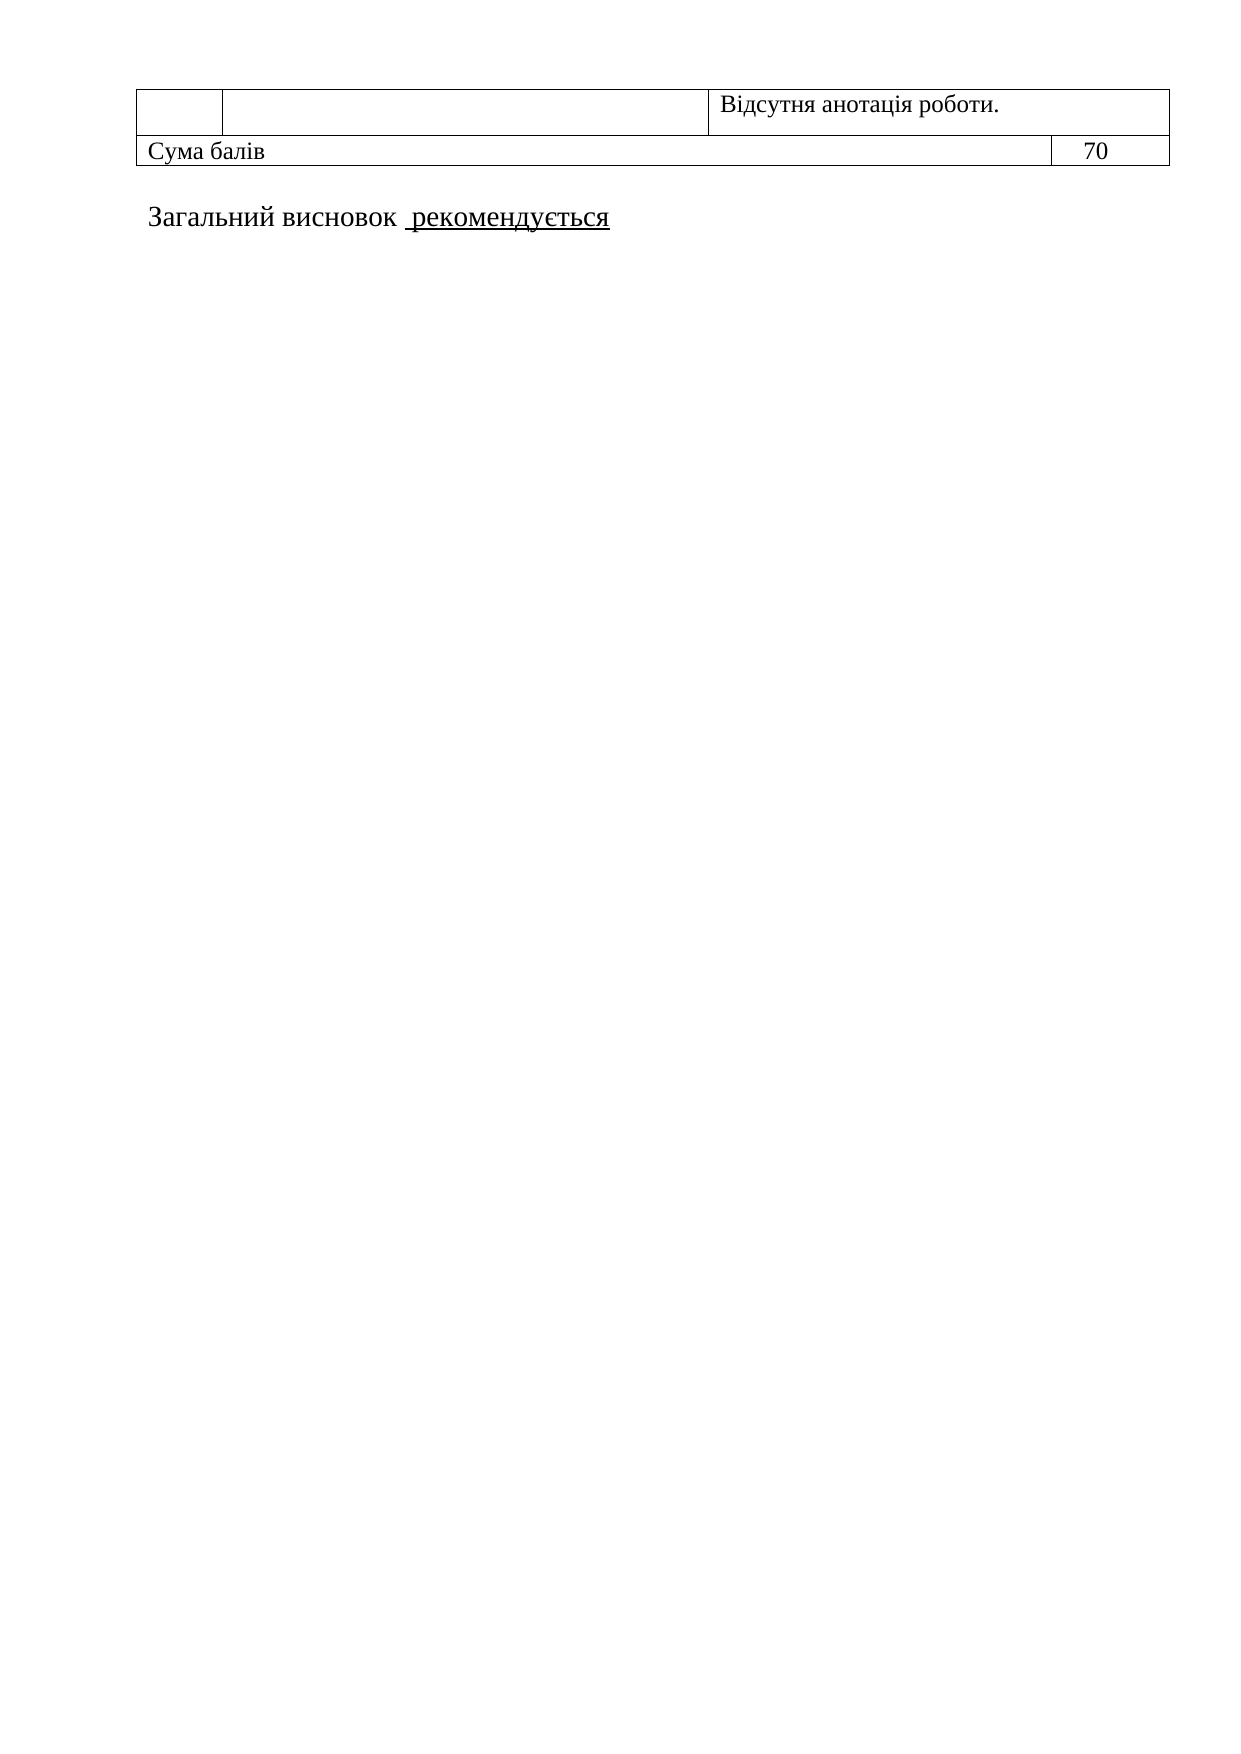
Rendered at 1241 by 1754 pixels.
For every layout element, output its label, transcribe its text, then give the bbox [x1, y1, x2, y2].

table_cell 11 [137, 90, 222, 135]
table_cell 70 [1052, 136, 1169, 165]
table_cell Сума балів [137, 136, 1051, 165]
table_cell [709, 90, 1169, 135]
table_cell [223, 90, 708, 135]
text Загальний висновок рекомендується [148, 199, 1152, 233]
